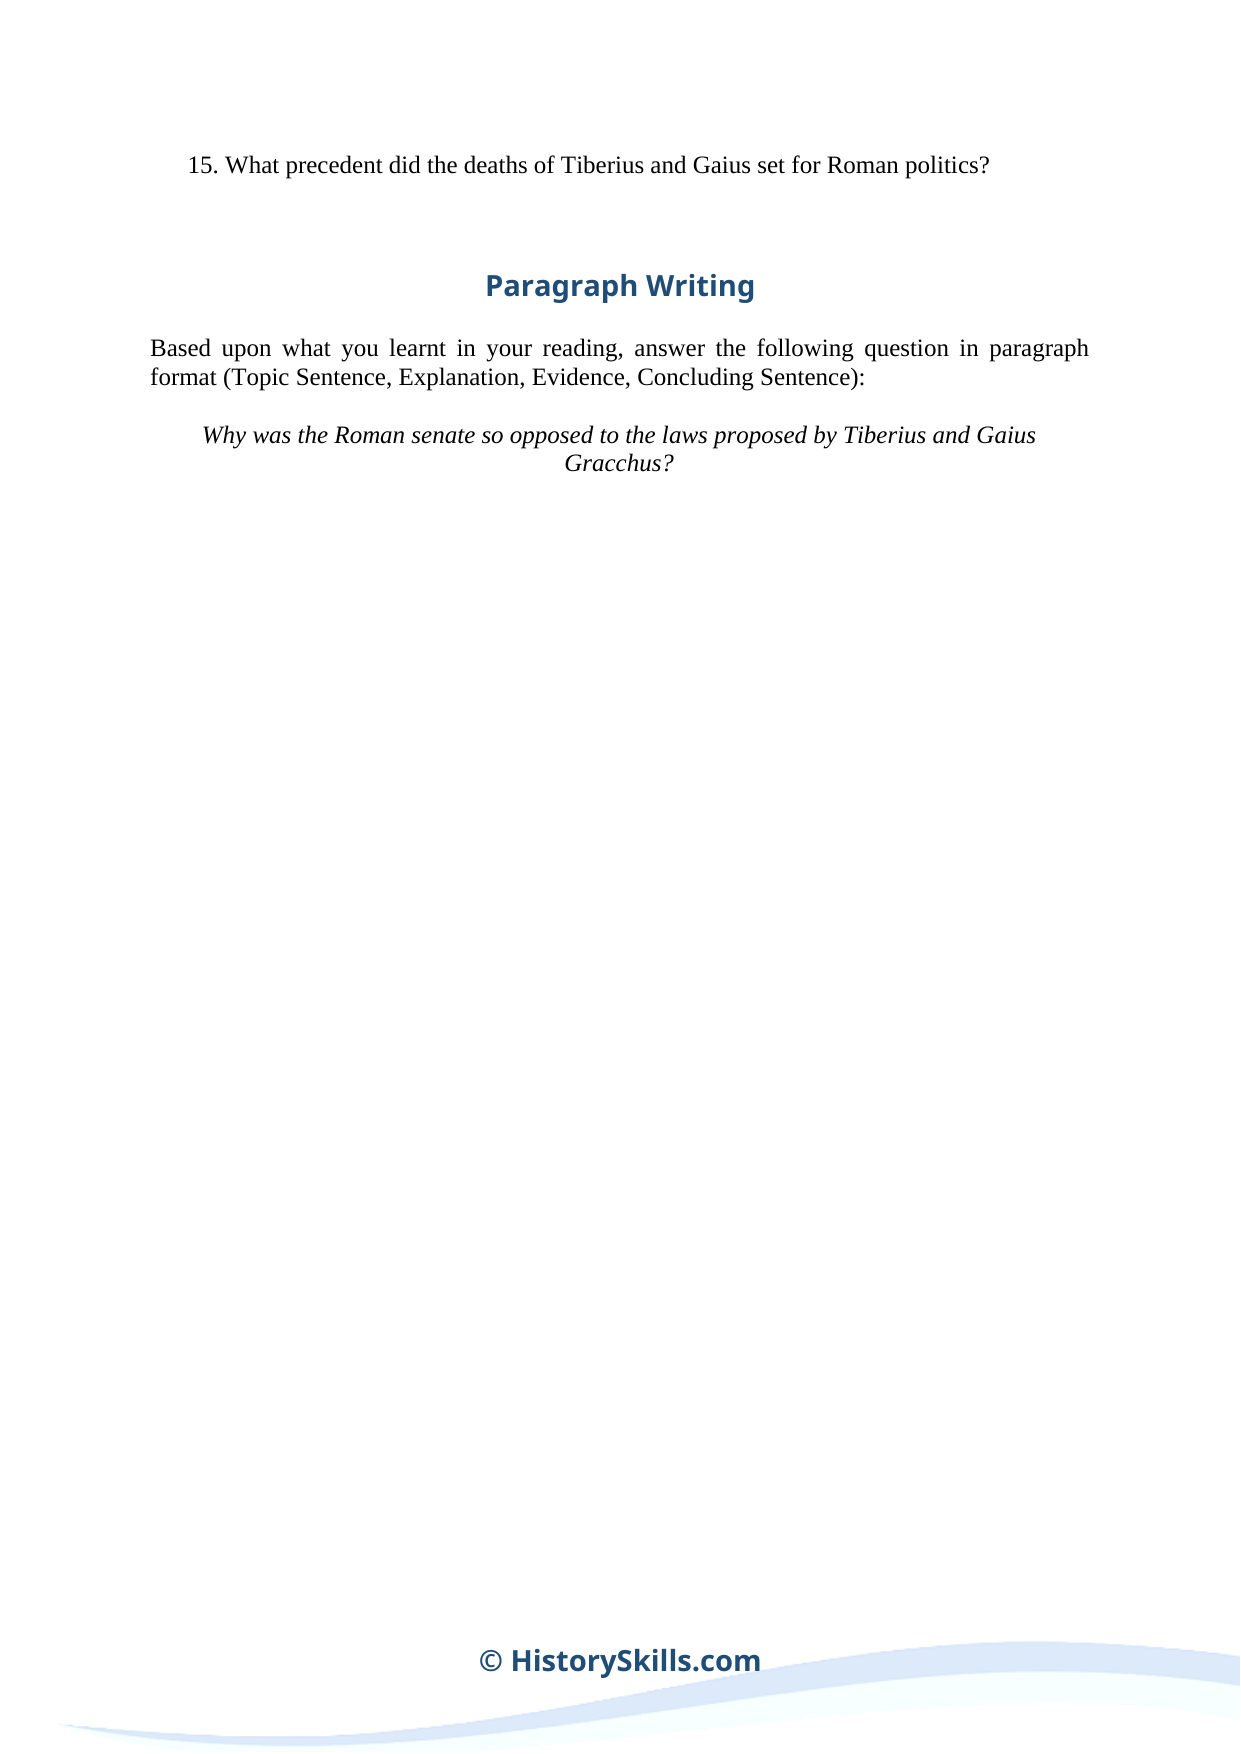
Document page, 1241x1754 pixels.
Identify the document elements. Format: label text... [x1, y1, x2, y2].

list What precedent did the deaths of Tiberius and Gaius set for Roman politics? [187, 150, 1090, 179]
text Paragraph Writing [150, 265, 1090, 305]
text Why was the Roman senate so opposed to the laws proposed by Tiberius and Gaius Gracchus? [150, 420, 1090, 477]
text Based upon what you learnt in your reading, answer the following question in paragraph format (Topic Sentence, Explanation, Evidence, Concluding Sentence): [150, 333, 1090, 391]
